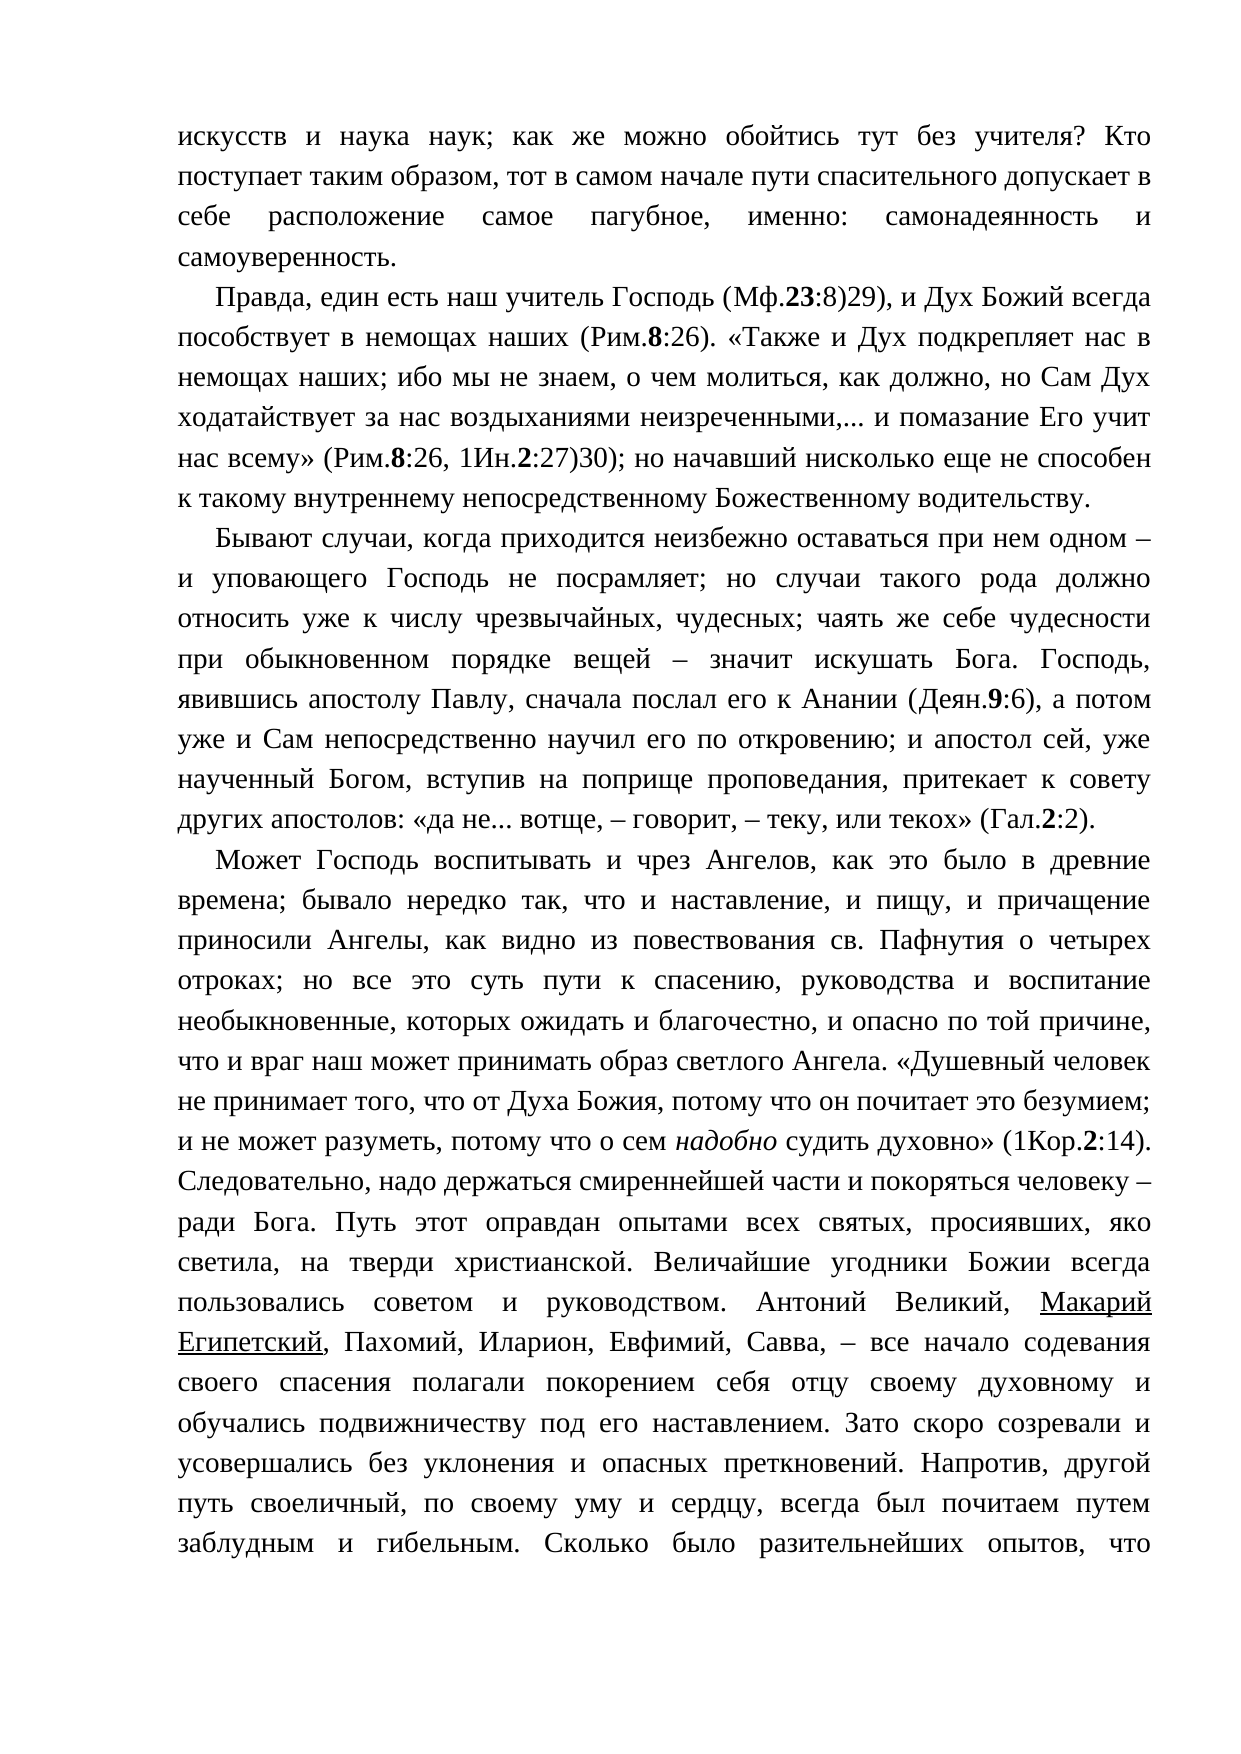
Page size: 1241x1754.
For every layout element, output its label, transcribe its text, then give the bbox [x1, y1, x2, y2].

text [177, 842, 1152, 1559]
text Бывают случаи, когда приходится неизбежно оставаться при нем одном – и уповающего Господь не посрамляет; но случаи такого рода должно относить уже к числу чрезвычайных, чудесных; чаять же себе чудесности при обыкновенном порядке вещей – значит искушать Бога. Господь, явившись апостолу Павлу, сначала послал его к Анании (Деян.9:6), а потом уже и Сам непосредственно научил его по откровению; и апостол сей, уже наученный Богом, вступив на поприще проповедания, притекает к совету других апостолов: «да не... вотще, – говорит, – теку, или текох» (Гал.2:2). [177, 520, 1152, 835]
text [177, 118, 1152, 272]
text Правда, един есть наш учитель Господь (Мф.23:8)29), и Дух Божий всегда пособствует в немощах наших (Рим.8:26). «Также и Дух подкрепляет нас в немощах наших; ибо мы не знаем, о чем молиться, как должно, но Сам Дух ходатайствует за нас воздыханиями неизреченными,... и помазание Его учит нас всему» (Рим.8:26, 1Ин.2:27)30); но начавший нисколько еще не способен к такому внутреннему непосредственному Божественному водительству. [177, 279, 1152, 513]
